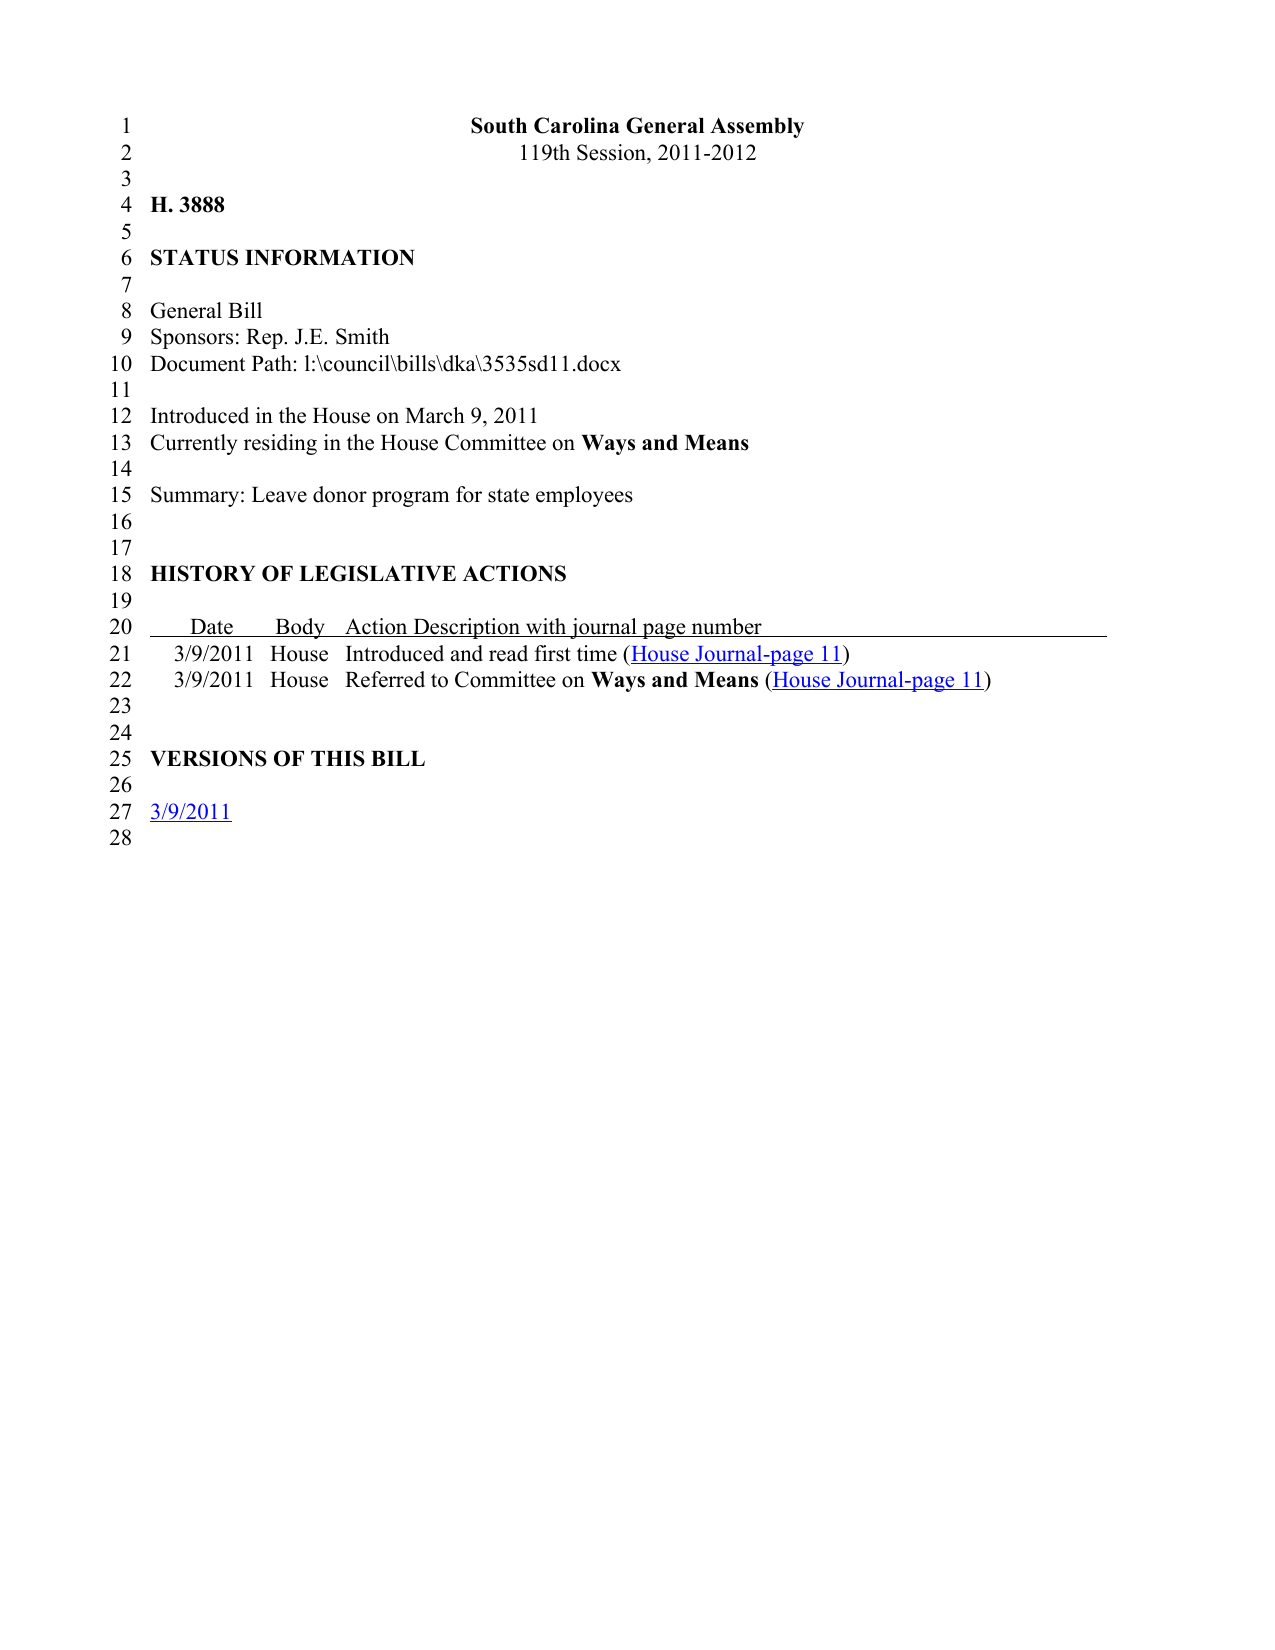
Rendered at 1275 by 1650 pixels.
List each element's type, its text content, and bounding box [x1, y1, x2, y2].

text 119th Session, 2011-2012 [150, 139, 1125, 165]
text 3/9/2011 House Introduced and read first time (House Journal-page 11) [150, 639, 1125, 666]
text 3/9/2011 House Referred to Committee on Ways and Means (House Journal-page 11) [150, 666, 1125, 692]
text STATUS INFORMATION [150, 244, 1125, 271]
text VERSIONS OF THIS BILL [150, 745, 1125, 771]
text South Carolina General Assembly [150, 112, 1125, 139]
text Summary: Leave donor program for state employees [150, 481, 1125, 508]
text Document Path: l:\council\bills\dka\3535sd11.docx [150, 350, 1125, 376]
text HISTORY OF LEGISLATIVE ACTIONS [150, 561, 1125, 587]
text Introduced in the House on March 9, 2011 [150, 402, 1125, 429]
text Currently residing in the House Committee on Ways and Means [150, 429, 1125, 455]
text General Bill [150, 297, 1125, 323]
text Sponsors: Rep. J.E. Smith [150, 323, 1125, 350]
text H. 3888 [150, 192, 1125, 218]
text Date Body Action Description with journal page number [150, 613, 1125, 639]
text 3/9/2011 [150, 798, 1125, 824]
